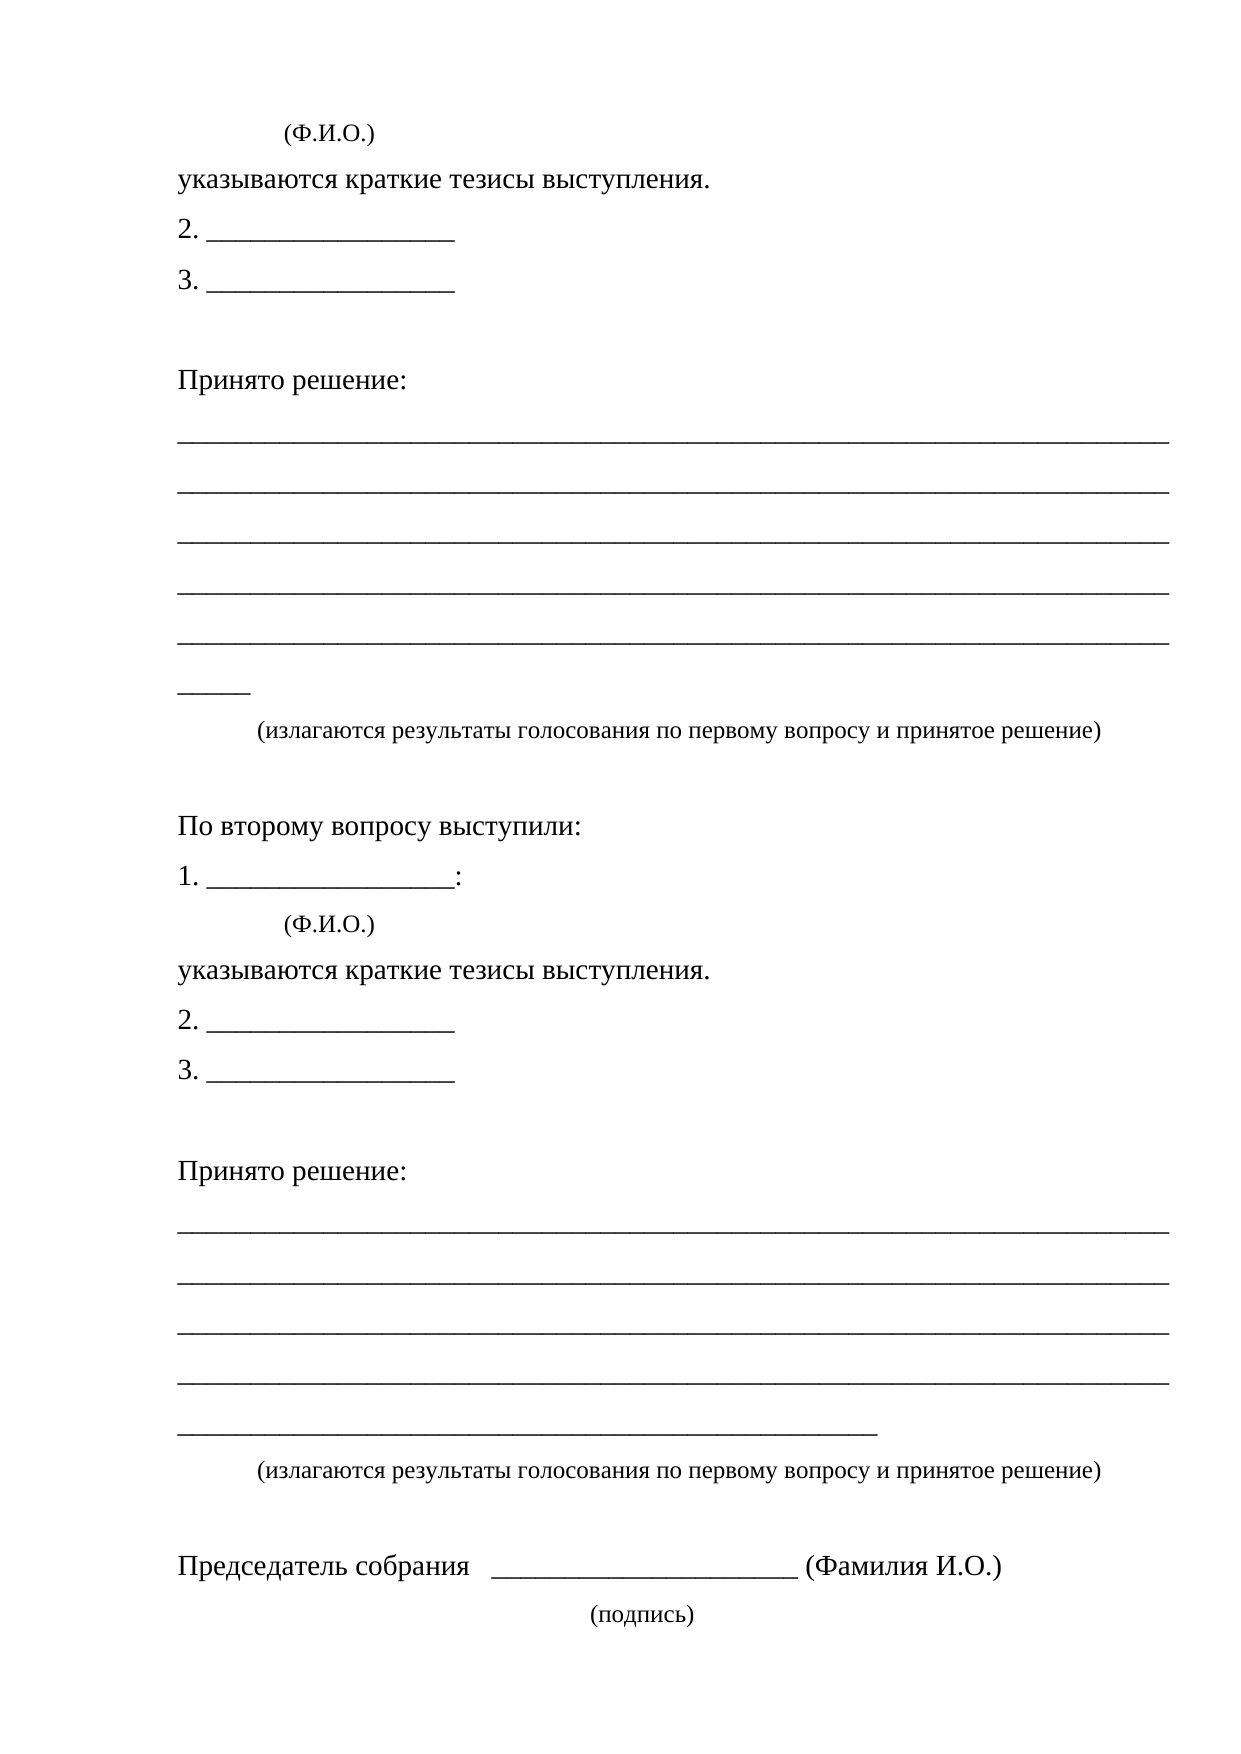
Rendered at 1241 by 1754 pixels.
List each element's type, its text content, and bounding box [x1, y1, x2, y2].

text указываются краткие тезисы выступления. [177, 952, 1181, 985]
text 2. _________________ [177, 212, 1181, 245]
text _________________________________________________________________________________________________________________________________________________________________________________________________________________________________________________________________________________________________________________________________________________________ [177, 413, 1181, 698]
text Принято решение: [177, 1153, 1181, 1187]
text 3. _________________ [177, 1052, 1181, 1086]
text (подпись) [177, 1599, 1181, 1627]
text (излагаются результаты голосования по первому вопросу и принятое решение) [177, 1455, 1181, 1484]
text 1. _________________: [177, 858, 1181, 892]
text (излагаются результаты голосования по первому вопросу и принятое решение) [177, 715, 1181, 743]
text указываются краткие тезисы выступления. [177, 161, 1181, 195]
text (Ф.И.О.) [177, 909, 1181, 937]
text Председатель собрания _____________________ (Фамилия И.О.) [177, 1548, 1181, 1582]
text По второму вопросу выступили: [177, 808, 1181, 842]
text Принято решение: [177, 362, 1181, 396]
text 2. _________________ [177, 1002, 1181, 1036]
text ________________________________________________________________________________________________________________________________________________________________________________________________________________________________________________________________________________________________________________________________ [177, 1203, 1181, 1438]
text 3. _________________ [177, 262, 1181, 295]
text (Ф.И.О.) [177, 118, 1181, 147]
